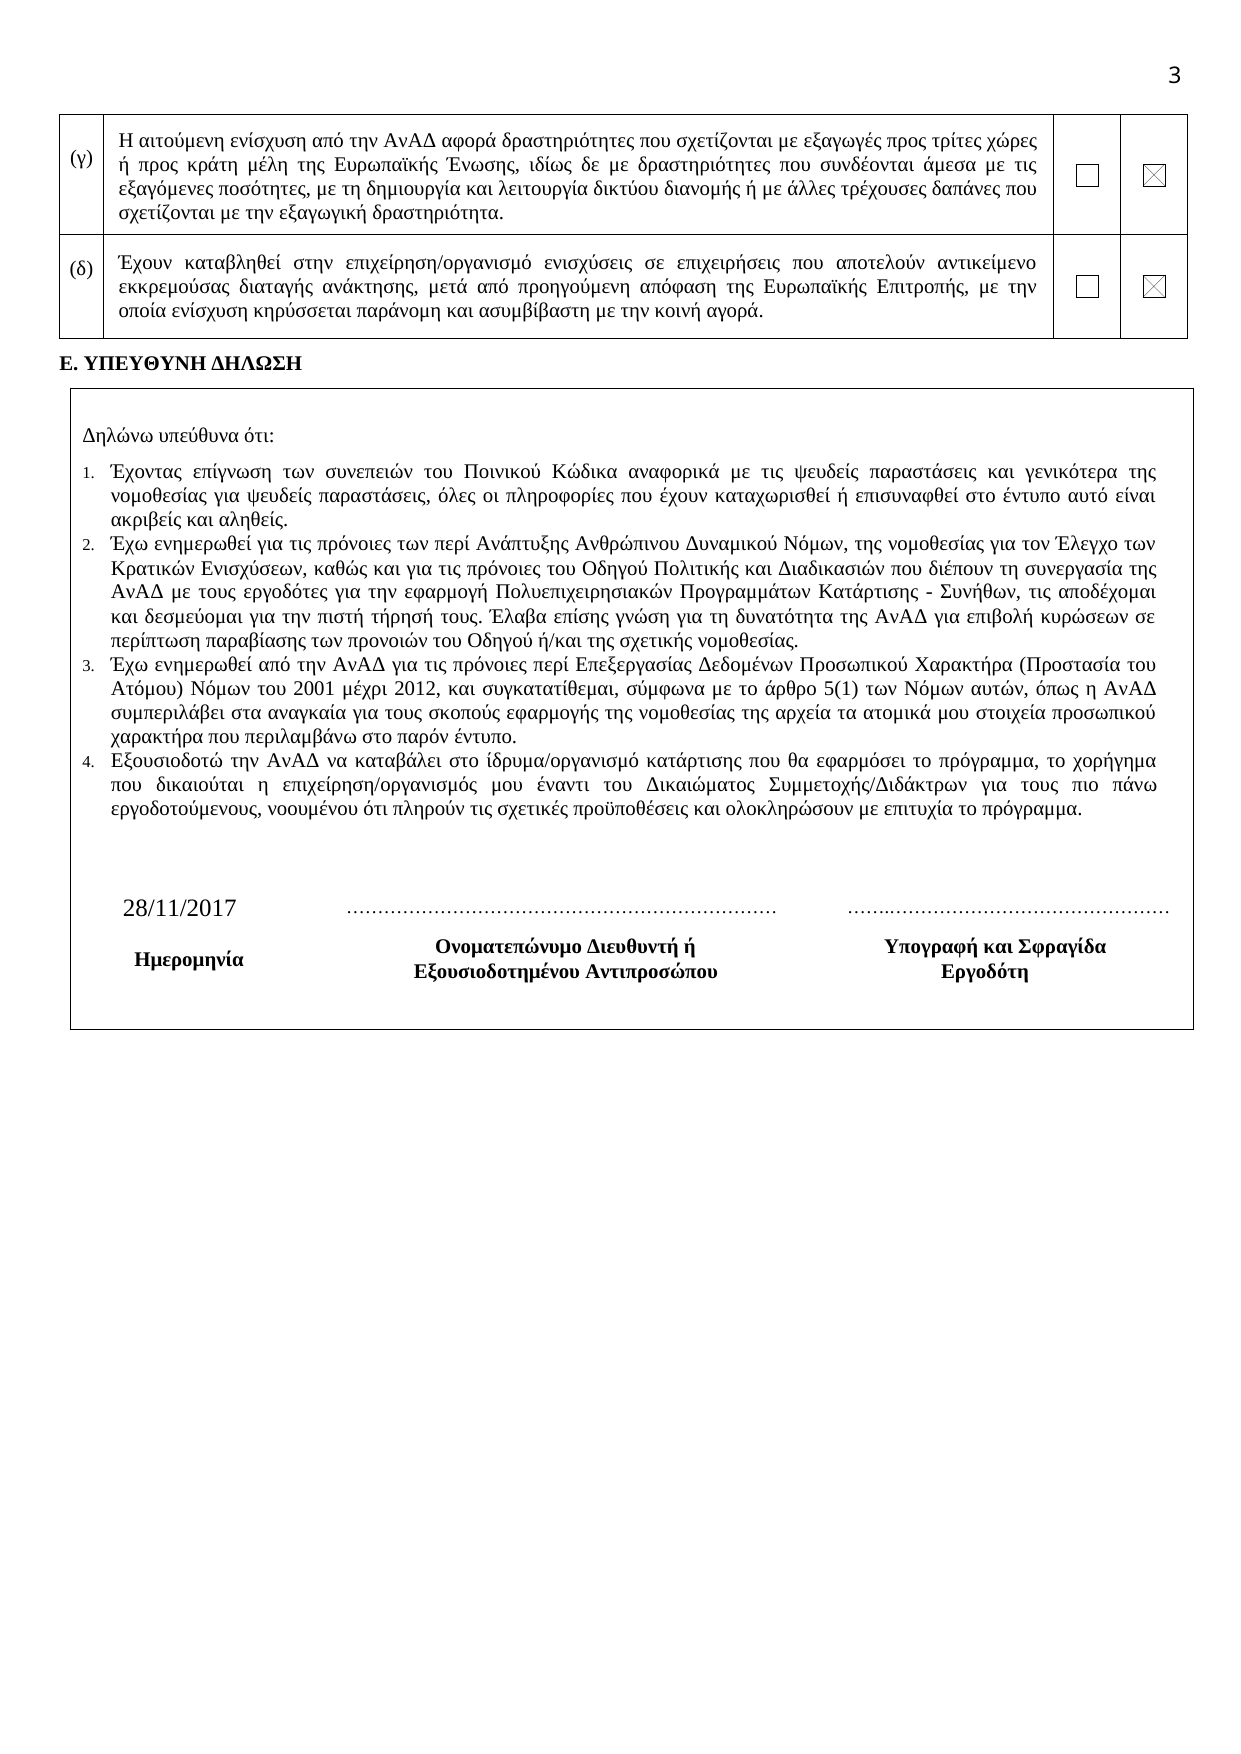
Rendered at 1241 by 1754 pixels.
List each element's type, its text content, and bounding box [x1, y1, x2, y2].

table_cell Η αιτούμενη ενίσχυση από την ΑνΑΔ αφορά δραστηριότητες που σχετίζονται με εξαγωγές προς τρίτες χώρες ή προς κράτη μέλη της Ευρωπαϊκής Ένωσης, ιδίως δε με δραστηριότητες που συνδέονται άμεσα με τις εξαγόμενες ποσότητες, με τη δημιουργία και λειτουργία δικτύου διανομής ή με άλλες τρέχουσες δαπάνες που σχετίζονται με την εξαγωγική δραστηριότητα. [118, 115, 1038, 234]
table_cell [1121, 235, 1187, 337]
table_cell [1121, 115, 1187, 234]
table_cell …………………………………………………………… [307, 820, 824, 934]
table_cell Υπογραφή και Σφραγίδα Εργοδότη [824, 935, 1193, 1028]
table_cell Ημερομηνία [71, 935, 307, 1028]
table_cell (δ) [60, 235, 103, 337]
table_cell Έχουν καταβληθεί στην επιχείρηση/οργανισμό ενισχύσεις σε επιχειρήσεις που αποτελούν αντικείμενο εκκρεμούσας διαταγής ανάκτησης, μετά από προηγούμενη απόφαση της Ευρωπαϊκής Επιτροπής, με την οποία ενίσχυση κηρύσσεται παράνομη και ασυμβίβαστη με την κοινή αγορά. [118, 235, 1038, 337]
table_cell (γ) [60, 115, 103, 234]
table_cell Ονοματεπώνυμο Διευθυντή ή Εξουσιοδοτημένου Αντιπροσώπου [307, 935, 824, 1028]
table_cell …….……………………………………… [824, 820, 1193, 934]
table_cell [1054, 235, 1120, 337]
table_cell [104, 115, 118, 234]
table_cell [104, 235, 118, 337]
table_cell [1054, 115, 1120, 234]
table_cell 28/11/2017 [71, 820, 307, 934]
table_cell [1038, 235, 1053, 337]
table_header Δηλώνω υπεύθυνα ότι: Έχοντας επίγνωση των συνεπειών του Ποινικού Κώδικα αναφορικά με τις ψευδείς παραστάσεις και γενικότερα της νομοθεσίας για ψευδείς παραστάσεις, όλες οι πληροφορίες που έχουν καταχωρισθεί ή επισυναφθεί στο έντυπο αυτό είναι ακριβείς και αληθείς. Έχω ενημερωθεί για τις πρόνοιες των περί Ανάπτυξης Ανθρώπινου Δυναμικού Νόμων, της νομοθεσίας για τον Έλεγχο των Κρατικών Ενισχύσεων, καθώς και για τις πρόνοιες του Οδηγού Πολιτικής και Διαδικασιών που διέπουν τη συνεργασία της ΑνΑΔ με τους εργοδότες για την εφαρμογή Πολυεπιχειρησιακών Προγραμμάτων Κατάρτισης - Συνήθων, τις αποδέχομαι και δεσμεύομαι για την πιστή τήρησή τους. Έλαβα επίσης γνώση για τη δυνατότητα της ΑνΑΔ για επιβολή κυρώσεων σε περίπτωση παραβίασης των προνοιών του Οδηγού ή/και της σχετικής νομοθεσίας. Έχω ενημερωθεί από την ΑνΑΔ για τις πρόνοιες περί Επεξεργασίας Δεδομένων Προσωπικού Χαρακτήρα (Προστασία του Ατόμου) Νόμων του 2001 μέχρι 2012, και συγκατατίθεμαι, σύμφωνα με το άρθρο 5(1) των Νόμων αυτών, όπως η ΑνΑΔ συμπεριλάβει στα αναγκαία για τους σκοπούς εφαρμογής της νομοθεσίας της αρχεία τα ατομικά μου στοιχεία προσωπικού χαρακτήρα που περιλαμβάνω στο παρόν έντυπο. Εξουσιοδοτώ την ΑνΑΔ να καταβάλει στο ίδρυμα/οργανισμό κατάρτισης που θα εφαρμόσει το πρόγραμμα, το χορήγημα που δικαιούται η επιχείρηση/οργανισμός μου έναντι του Δικαιώματος Συμμετοχής/Διδάκτρων για τους πιο πάνω εργοδοτούμενους, νοουμένου ότι πληρούν τις σχετικές προϋποθέσεις και ολοκληρώσουν με επιτυχία το πρόγραμμα. [71, 389, 1193, 820]
subtitle Ε. ΥΠΕΥΘΥΝΗ ΔΗΛΩΣΗ [59, 351, 1181, 375]
table_cell [1038, 115, 1053, 234]
